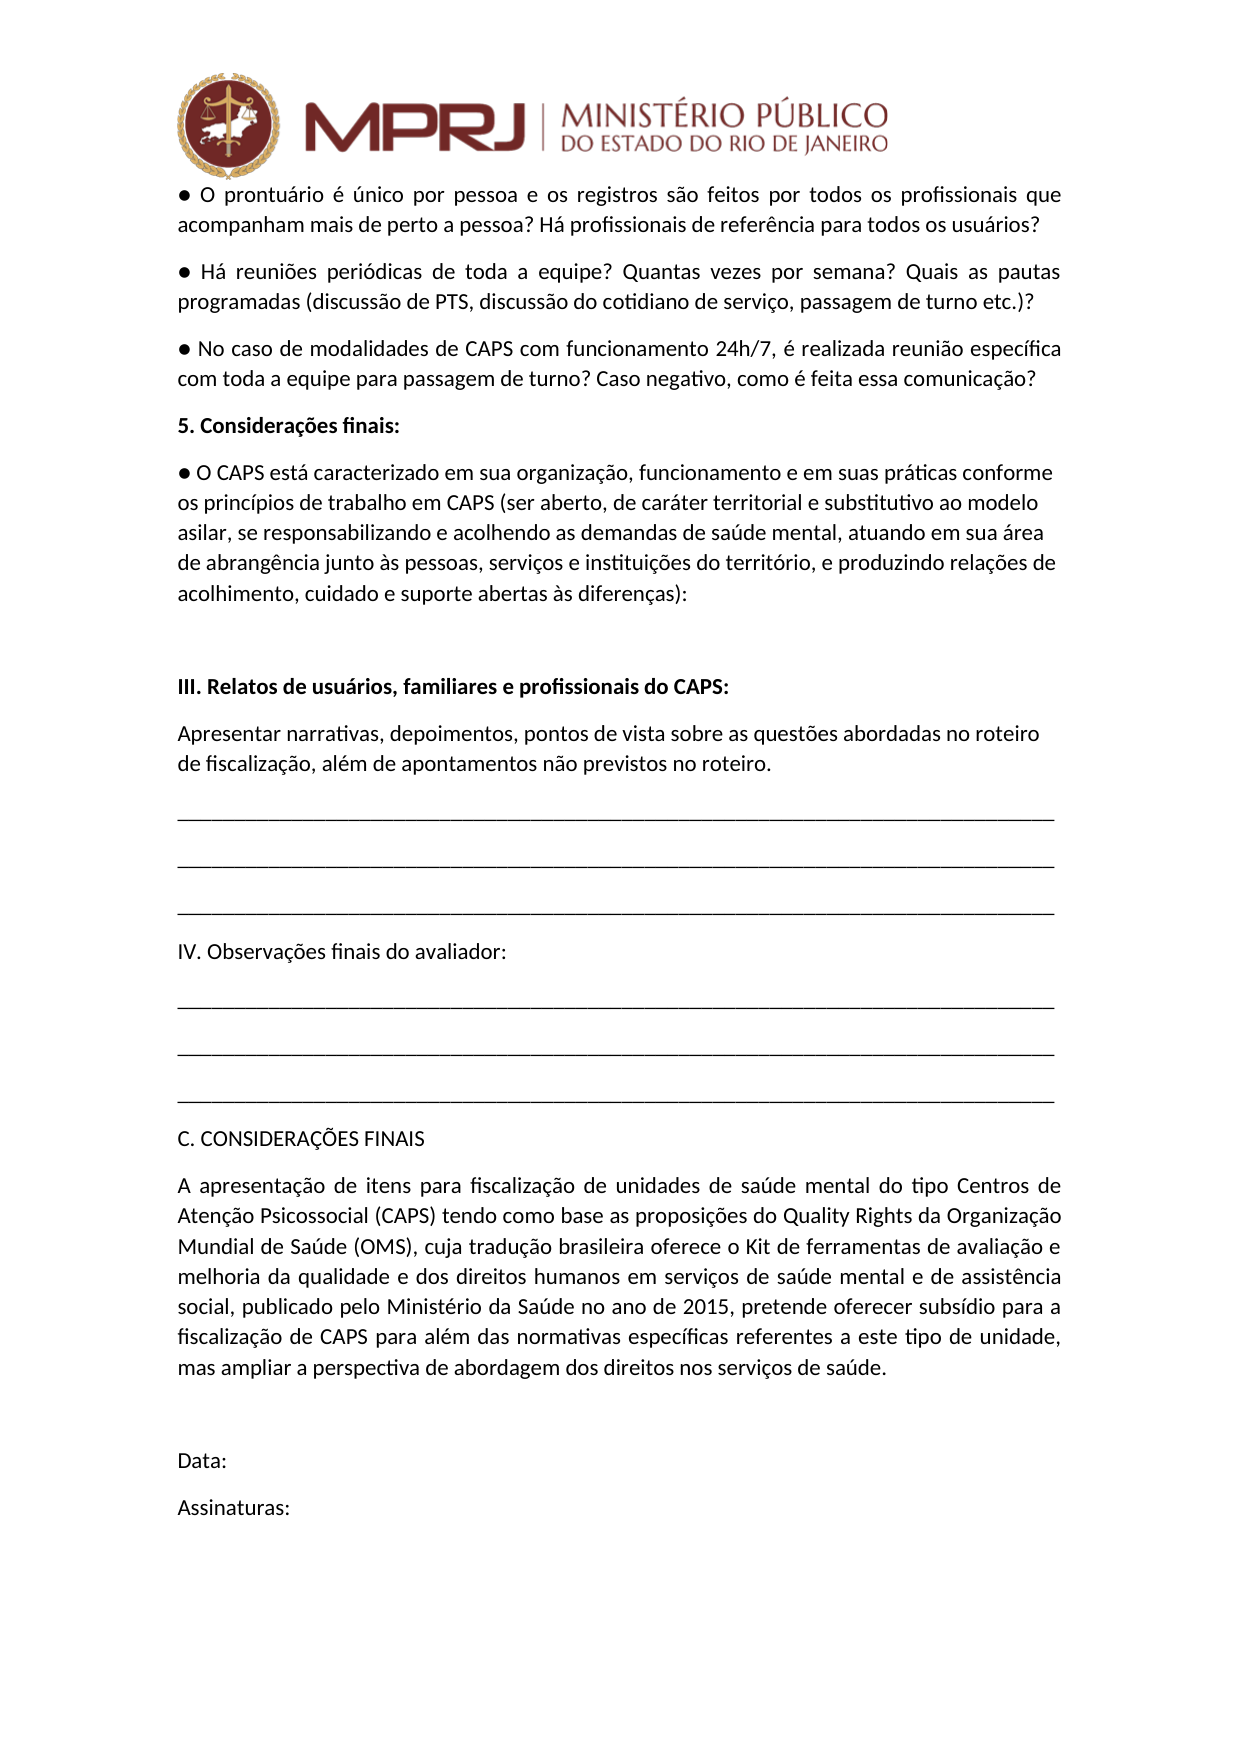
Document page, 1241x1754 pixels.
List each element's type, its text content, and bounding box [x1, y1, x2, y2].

picture [177, 73, 888, 180]
text _____________________________________________________________________________ [177, 1078, 1063, 1106]
text ● O CAPS está caracterizado em sua organização, funcionamento e em suas práticas conforme os princípios de trabalho em CAPS (ser aberto, de caráter territorial e substitutivo ao modelo asilar, se responsabilizando e acolhendo as demandas de saúde mental, atuando em sua área de abrangência junto às pessoas, serviços e instituições do território, e produzindo relações de acolhimento, cuidado e suporte abertas às diferenças): [177, 458, 1063, 607]
text _____________________________________________________________________________ [177, 890, 1063, 918]
text III. Relatos de usuários, familiares e profissionais do CAPS: [177, 672, 1063, 701]
text ● O prontuário é único por pessoa e os registros são feitos por todos os profissionais que acompanham mais de perto a pessoa? Há profissionais de referência para todos os usuários? [177, 180, 1063, 238]
text _____________________________________________________________________________ [177, 984, 1063, 1012]
text ● No caso de modalidades de CAPS com funcionamento 24h/7, é realizada reunião específica com toda a equipe para passagem de turno? Caso negativo, como é feita essa comunicação? [177, 334, 1063, 392]
text A apresentação de itens para fiscalização de unidades de saúde mental do tipo Centros de Atenção Psicossocial (CAPS) tendo como base as proposições do Quality Rights da Organização Mundial de Saúde (OMS), cuja tradução brasileira oferece o Kit de ferramentas de avaliação e melhoria da qualidade e dos direitos humanos em serviços de saúde mental e de assistência social, publicado pelo Ministério da Saúde no ano de 2015, pretende oferecer subsídio para a fiscalização de CAPS para além das normativas específicas referentes a este tipo de unidade, mas ampliar a perspectiva de abordagem dos direitos nos serviços de saúde. [177, 1171, 1063, 1381]
text ● Há reuniões periódicas de toda a equipe? Quantas vezes por semana? Quais as pautas programadas (discussão de PTS, discussão do cotidiano de serviço, passagem de turno etc.)? [177, 257, 1063, 315]
text Data: [177, 1446, 1063, 1474]
text C. CONSIDERAÇÕES FINAIS [177, 1124, 1063, 1153]
text _____________________________________________________________________________ [177, 843, 1063, 871]
text Assinaturas: [177, 1493, 1063, 1521]
text 5. Considerações finais: [177, 411, 1063, 439]
text IV. Observações finais do avaliador: [177, 937, 1063, 965]
text _____________________________________________________________________________ [177, 1031, 1063, 1059]
text _____________________________________________________________________________ [177, 796, 1063, 824]
text Apresentar narrativas, depoimentos, pontos de vista sobre as questões abordadas no roteiro de fiscalização, além de apontamentos não previstos no roteiro. [177, 719, 1063, 778]
